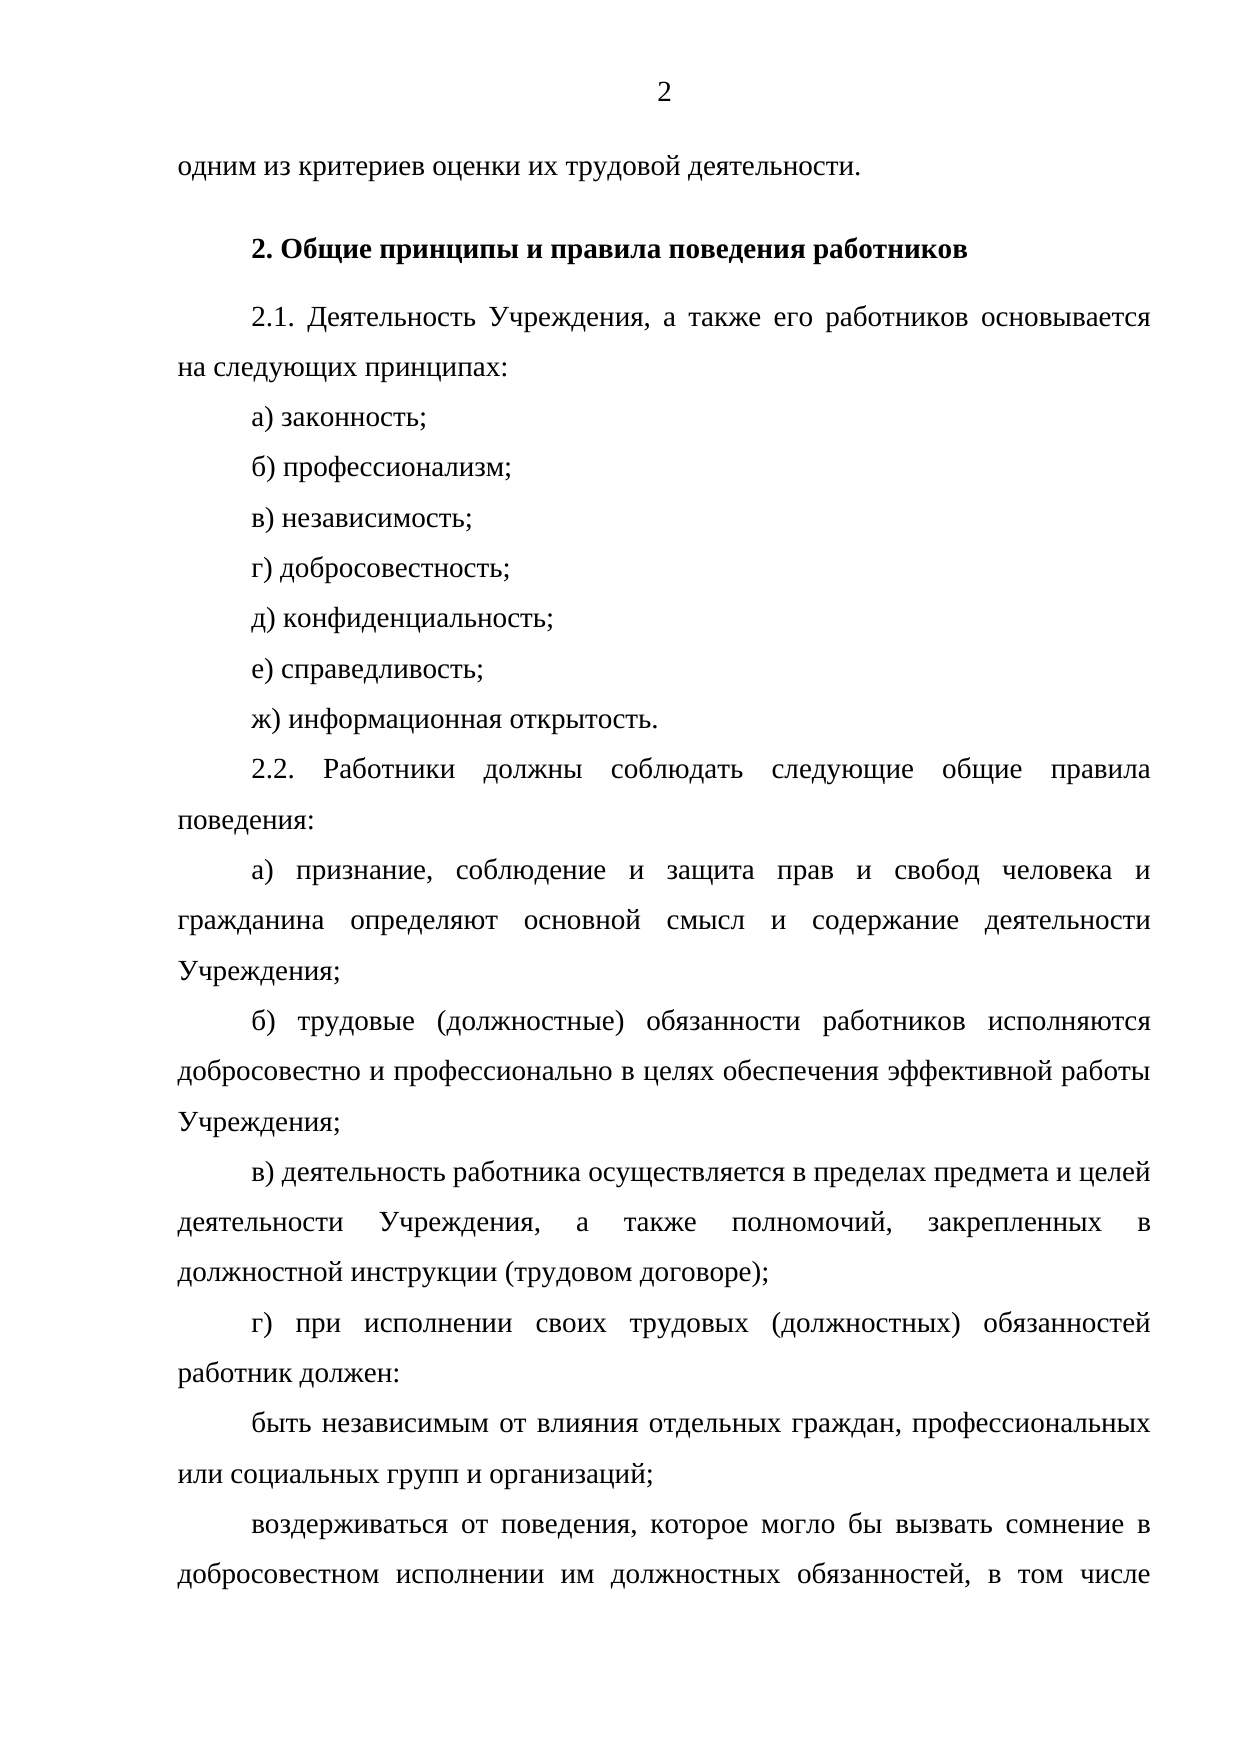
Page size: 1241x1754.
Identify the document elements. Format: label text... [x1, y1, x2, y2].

text 2. Общие принципы и правила поведения работников [177, 232, 1152, 265]
text а) признание, соблюдение и защита прав и свобод человека и гражданина определяют основной смысл и содержание деятельности Учреждения; [177, 852, 1152, 986]
text д) конфиденциальность; [177, 601, 1152, 634]
text б) профессионализм; [177, 449, 1152, 483]
text а) законность; [177, 399, 1152, 433]
text е) справедливость; [177, 651, 1152, 684]
text ж) информационная открытость. [177, 701, 1152, 735]
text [177, 148, 1152, 181]
text б) трудовые (должностные) обязанности работников исполняются добросовестно и профессионально в целях обеспечения эффективной работы Учреждения; [177, 1003, 1152, 1137]
text в) независимость; [177, 500, 1152, 533]
text 2.2. Работники должны соблюдать следующие общие правила поведения: [177, 751, 1152, 835]
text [177, 1506, 1152, 1590]
text 2.1. Деятельность Учреждения, а также его работников основывается на следующих принципах: [177, 299, 1152, 382]
text в) деятельность работника осуществляется в пределах предмета и целей деятельности Учреждения, а также полномочий, закрепленных в должностной инструкции (трудовом договоре); [177, 1154, 1152, 1288]
text быть независимым от влияния отдельных граждан, профессиональных или социальных групп и организаций; [177, 1406, 1152, 1489]
text г) при исполнении своих трудовых (должностных) обязанностей работник должен: [177, 1305, 1152, 1389]
text г) добросовестность; [177, 550, 1152, 584]
